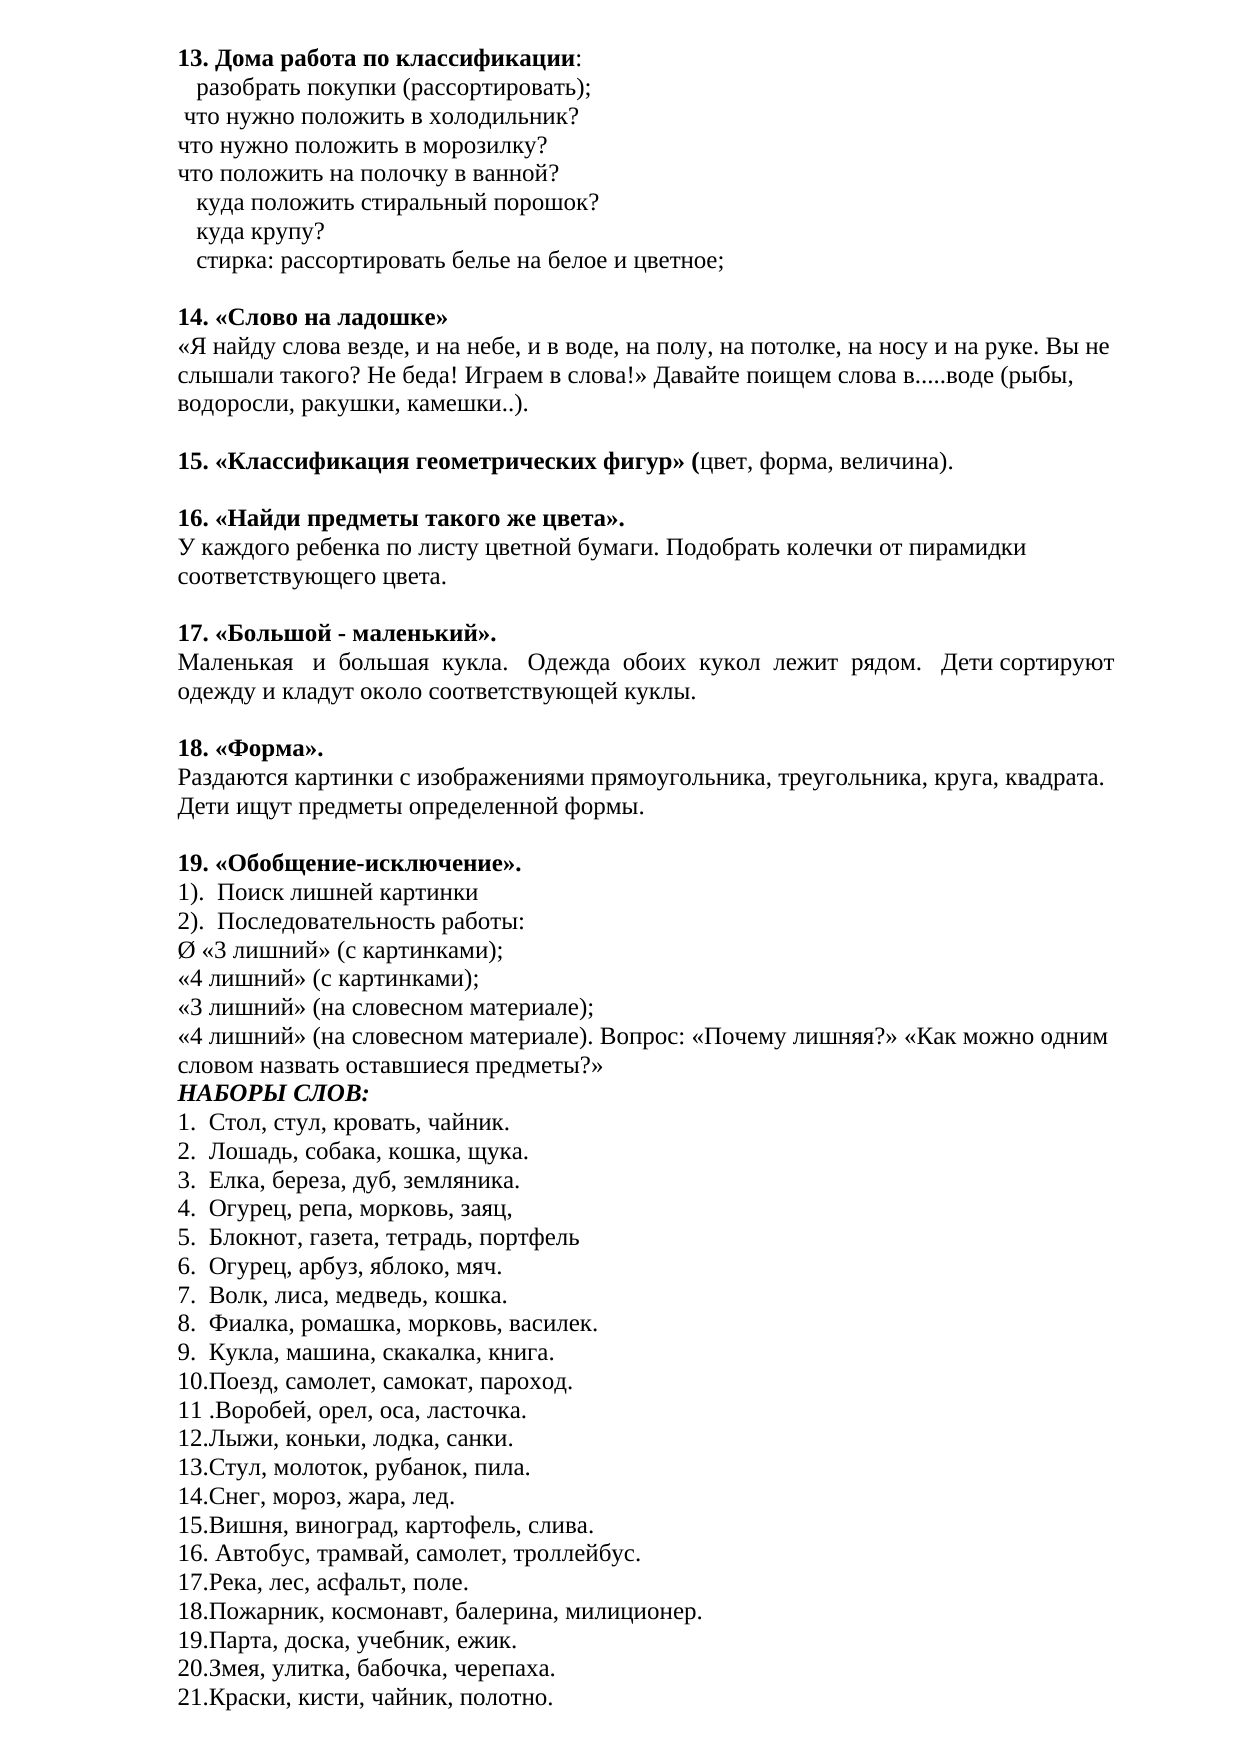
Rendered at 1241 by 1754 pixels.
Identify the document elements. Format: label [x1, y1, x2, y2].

table_header [177, 15, 1152, 1711]
